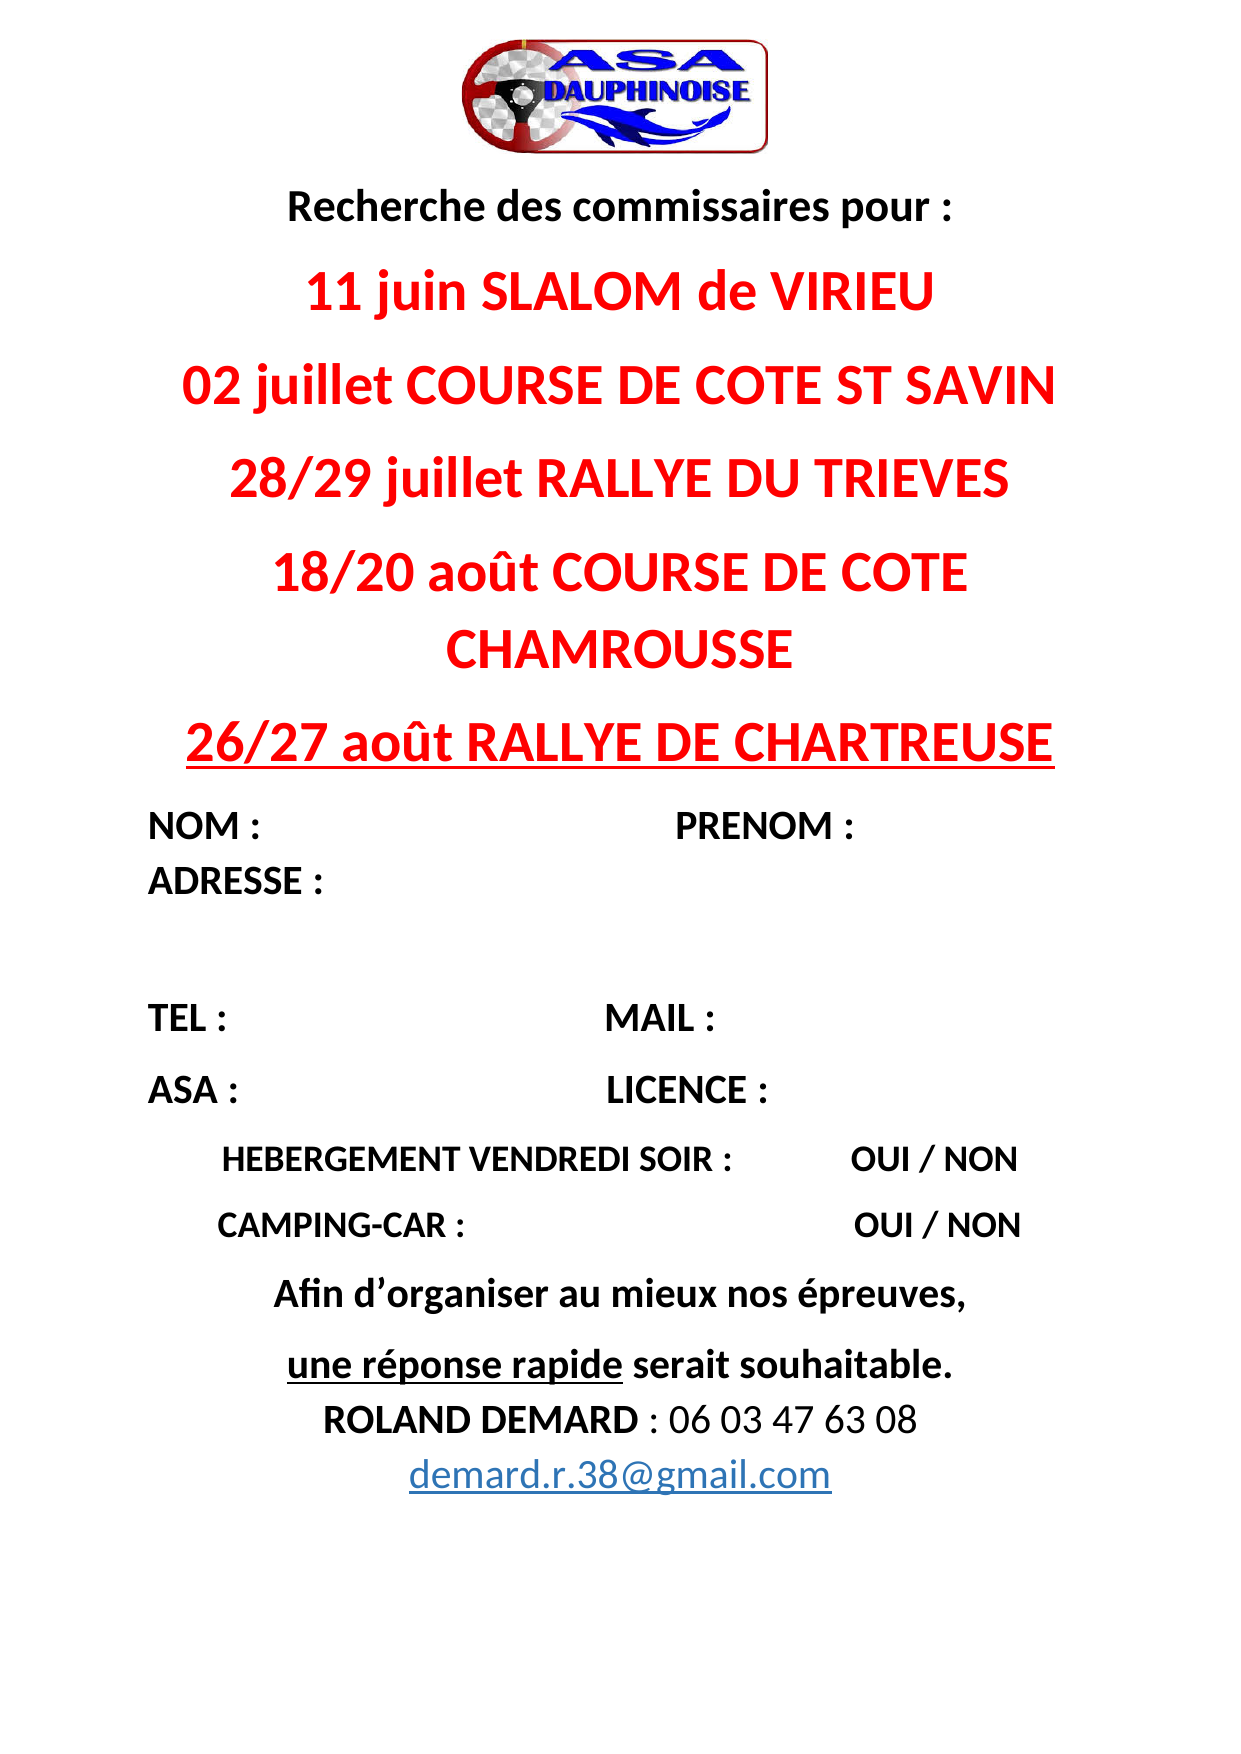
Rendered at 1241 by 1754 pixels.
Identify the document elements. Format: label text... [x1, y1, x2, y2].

text TEL : MAIL : [148, 991, 1092, 1042]
text 26/27 août RALLYE DE CHARTREUSE [148, 705, 1092, 776]
text 11 juin SLALOM de VIRIEU [148, 254, 1092, 325]
text Afin d’organiser au mieux nos épreuves, [148, 1267, 1092, 1318]
text Recherche des commissaires pour : [148, 177, 1092, 233]
text CAMPING-CAR : OUI / NON [148, 1201, 1092, 1246]
text ASA : LICENCE : [148, 1063, 1092, 1114]
text 28/29 juillet RALLYE DU TRIEVES [148, 441, 1092, 512]
text 02 juillet COURSE DE COTE ST SAVIN [148, 348, 1092, 419]
text ROLAND DEMARD : 06 03 47 63 08 demard.r.38@gmail.com [148, 1393, 1092, 1499]
text HEBERGEMENT VENDREDI SOIR : OUI / NON [148, 1134, 1092, 1180]
text une réponse rapide serait souhaitable. [148, 1338, 1092, 1389]
picture [461, 39, 768, 154]
text 18/20 août COURSE DE COTE CHAMROUSSE [148, 535, 1092, 683]
text NOM : PRENOM : ADRESSE : [148, 799, 1092, 904]
